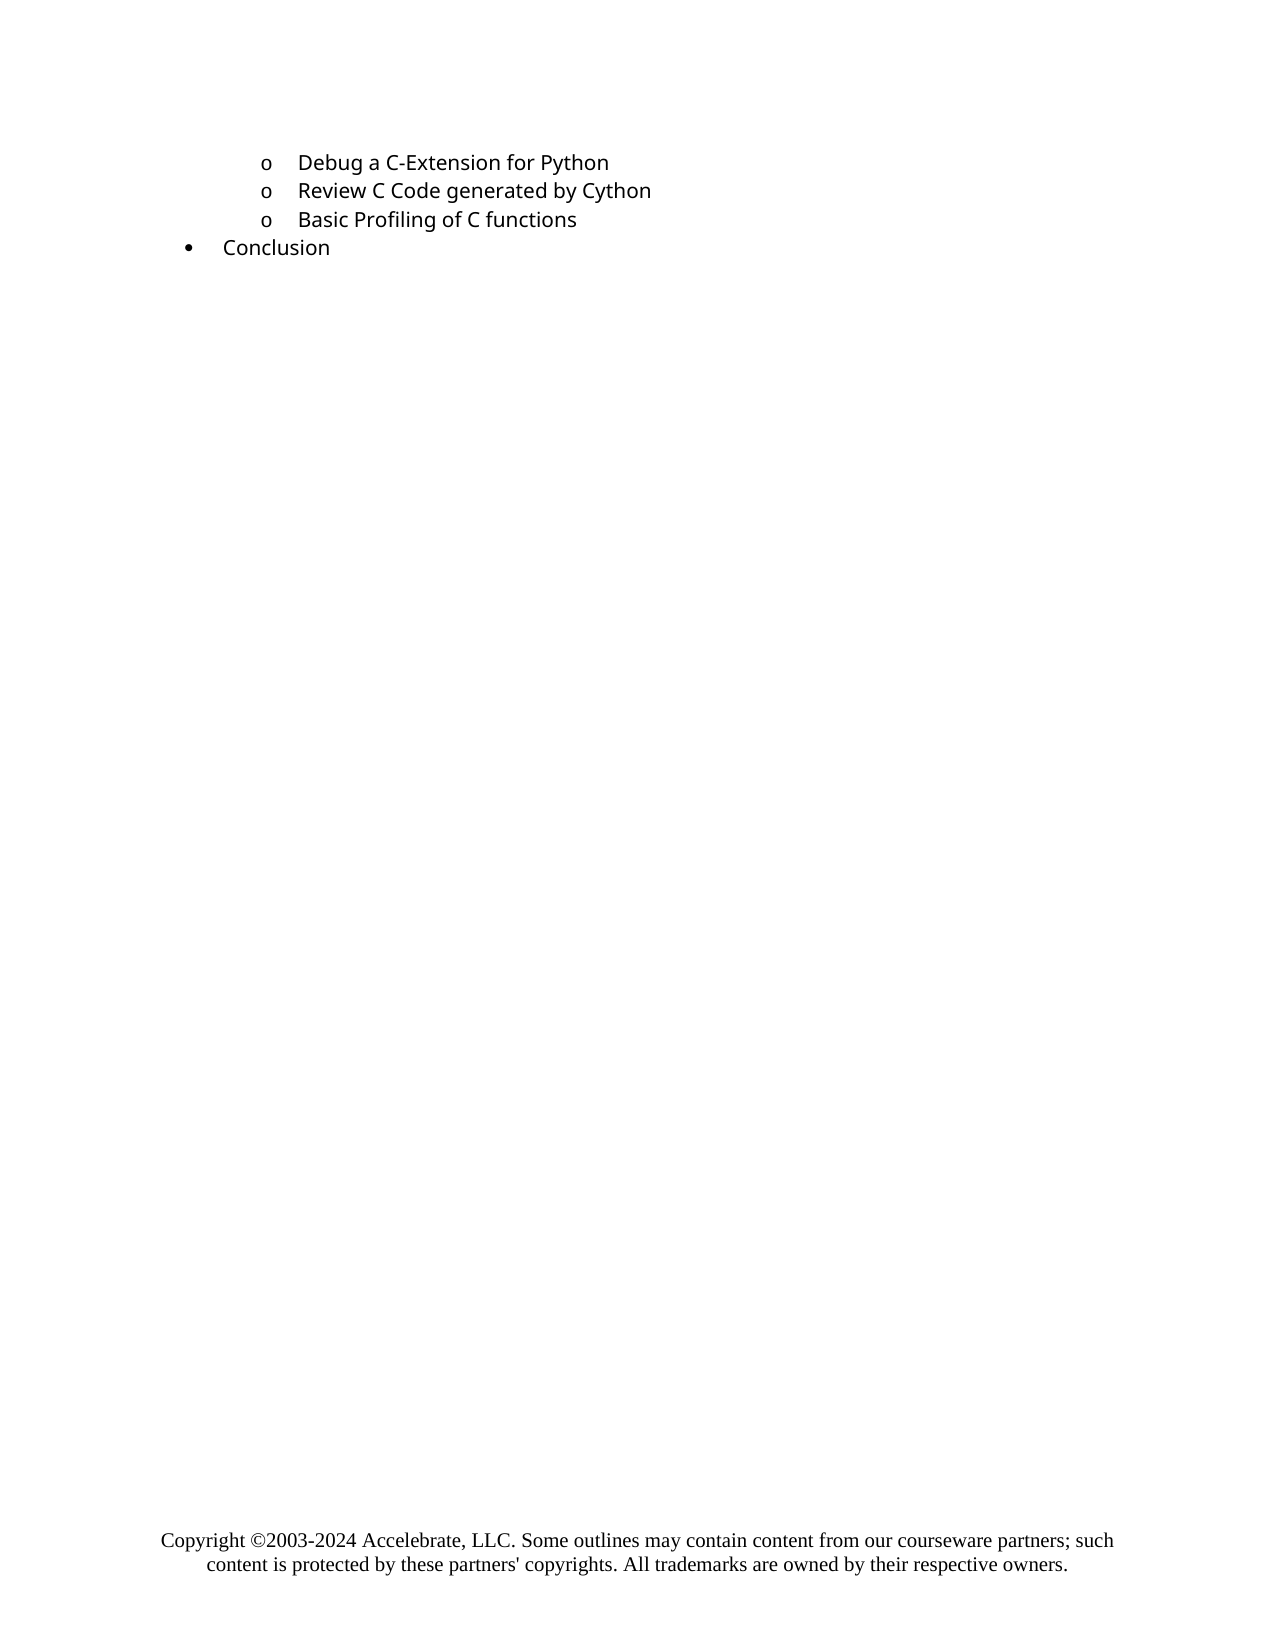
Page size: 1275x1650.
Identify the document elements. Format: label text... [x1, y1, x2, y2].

list Basic Profiling of C functions [260, 205, 1127, 233]
list Conclusion [185, 233, 1127, 262]
list Debug a C-Extension for Python [260, 148, 1127, 176]
list Review C Code generated by Cython [260, 176, 1127, 205]
